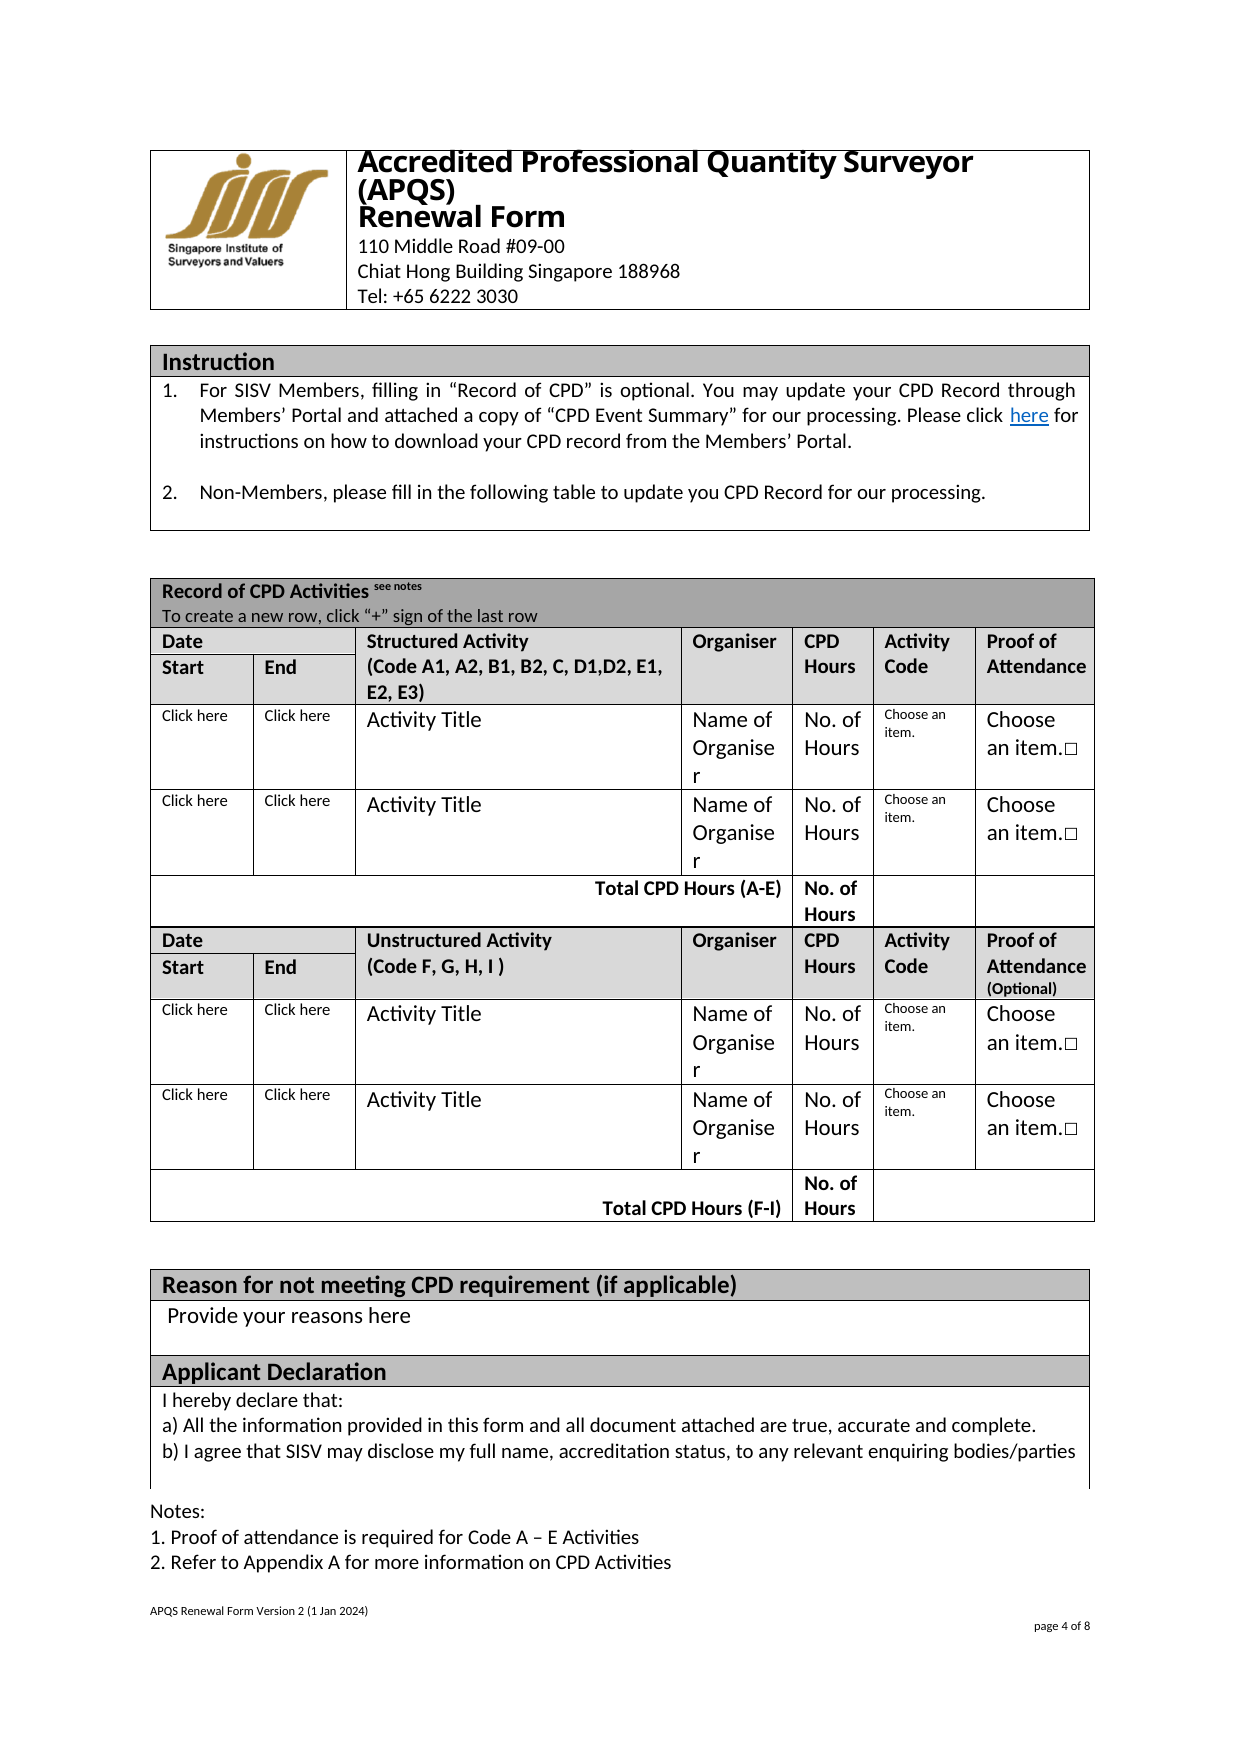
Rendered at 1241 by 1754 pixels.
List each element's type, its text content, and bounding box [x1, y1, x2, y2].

table_cell Unstructured Activity (Code F, G, H, I ) [356, 928, 681, 998]
table_header Record of CPD Activities see notes To create a new row, click “+” sign of the last row [151, 579, 1094, 627]
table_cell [151, 1387, 1089, 1489]
table_cell [976, 876, 1094, 926]
table_cell Organiser [682, 928, 792, 998]
table_cell Non-Members, please fill in the following table to update you CPD Record for our processing. [151, 479, 1089, 530]
table_cell Total CPD Hours (A-E) [151, 876, 792, 926]
table_cell Total CPD Hours (F-I) [151, 1170, 792, 1221]
table_cell Date [151, 928, 355, 953]
table_header Instruction [151, 346, 1089, 376]
table_cell Structured Activity (Code A1, A2, B1, B2, C, D1,D2, E1, E2, E3) [356, 628, 681, 704]
table_header [151, 151, 346, 309]
table_cell End [254, 954, 355, 998]
table_cell Organiser [682, 628, 792, 704]
table_cell Start [151, 954, 253, 998]
table_cell Activity Code [874, 628, 975, 704]
table_header Reason for not meeting CPD requirement (if applicable) [151, 1270, 1089, 1300]
table_cell [682, 705, 792, 789]
table_cell Applicant Declaration [151, 1356, 1089, 1386]
table_cell CPD Hours [793, 628, 873, 704]
table_cell CPD Hours [793, 928, 873, 998]
table_cell For SISV Members, filling in “Record of CPD” is optional. You may update your CPD Record through Members’ Portal and attached a copy of “CPD Event Summary” for our processing. Please click here for instructions on how to download your CPD record from the Members’ Portal. [151, 377, 1089, 479]
table_cell End [254, 655, 355, 704]
table_cell [682, 1000, 792, 1084]
table_cell Activity Code [874, 928, 975, 998]
table_header Accredited Professional Quantity Surveyor (APQS) Renewal Form 110 Middle Road #09-00 Chiat Hong Building Singapore 188968 Tel: +65 6222 3030 [347, 151, 1089, 309]
table_cell Proof of Attendance [976, 628, 1094, 704]
table_cell [151, 1301, 1089, 1354]
table_cell [874, 876, 975, 926]
table_cell Start [151, 655, 253, 704]
table_cell [874, 1170, 1094, 1221]
table_cell Date [151, 628, 355, 653]
table_cell Proof of Attendance (Optional) [976, 928, 1094, 998]
picture [161, 151, 333, 276]
